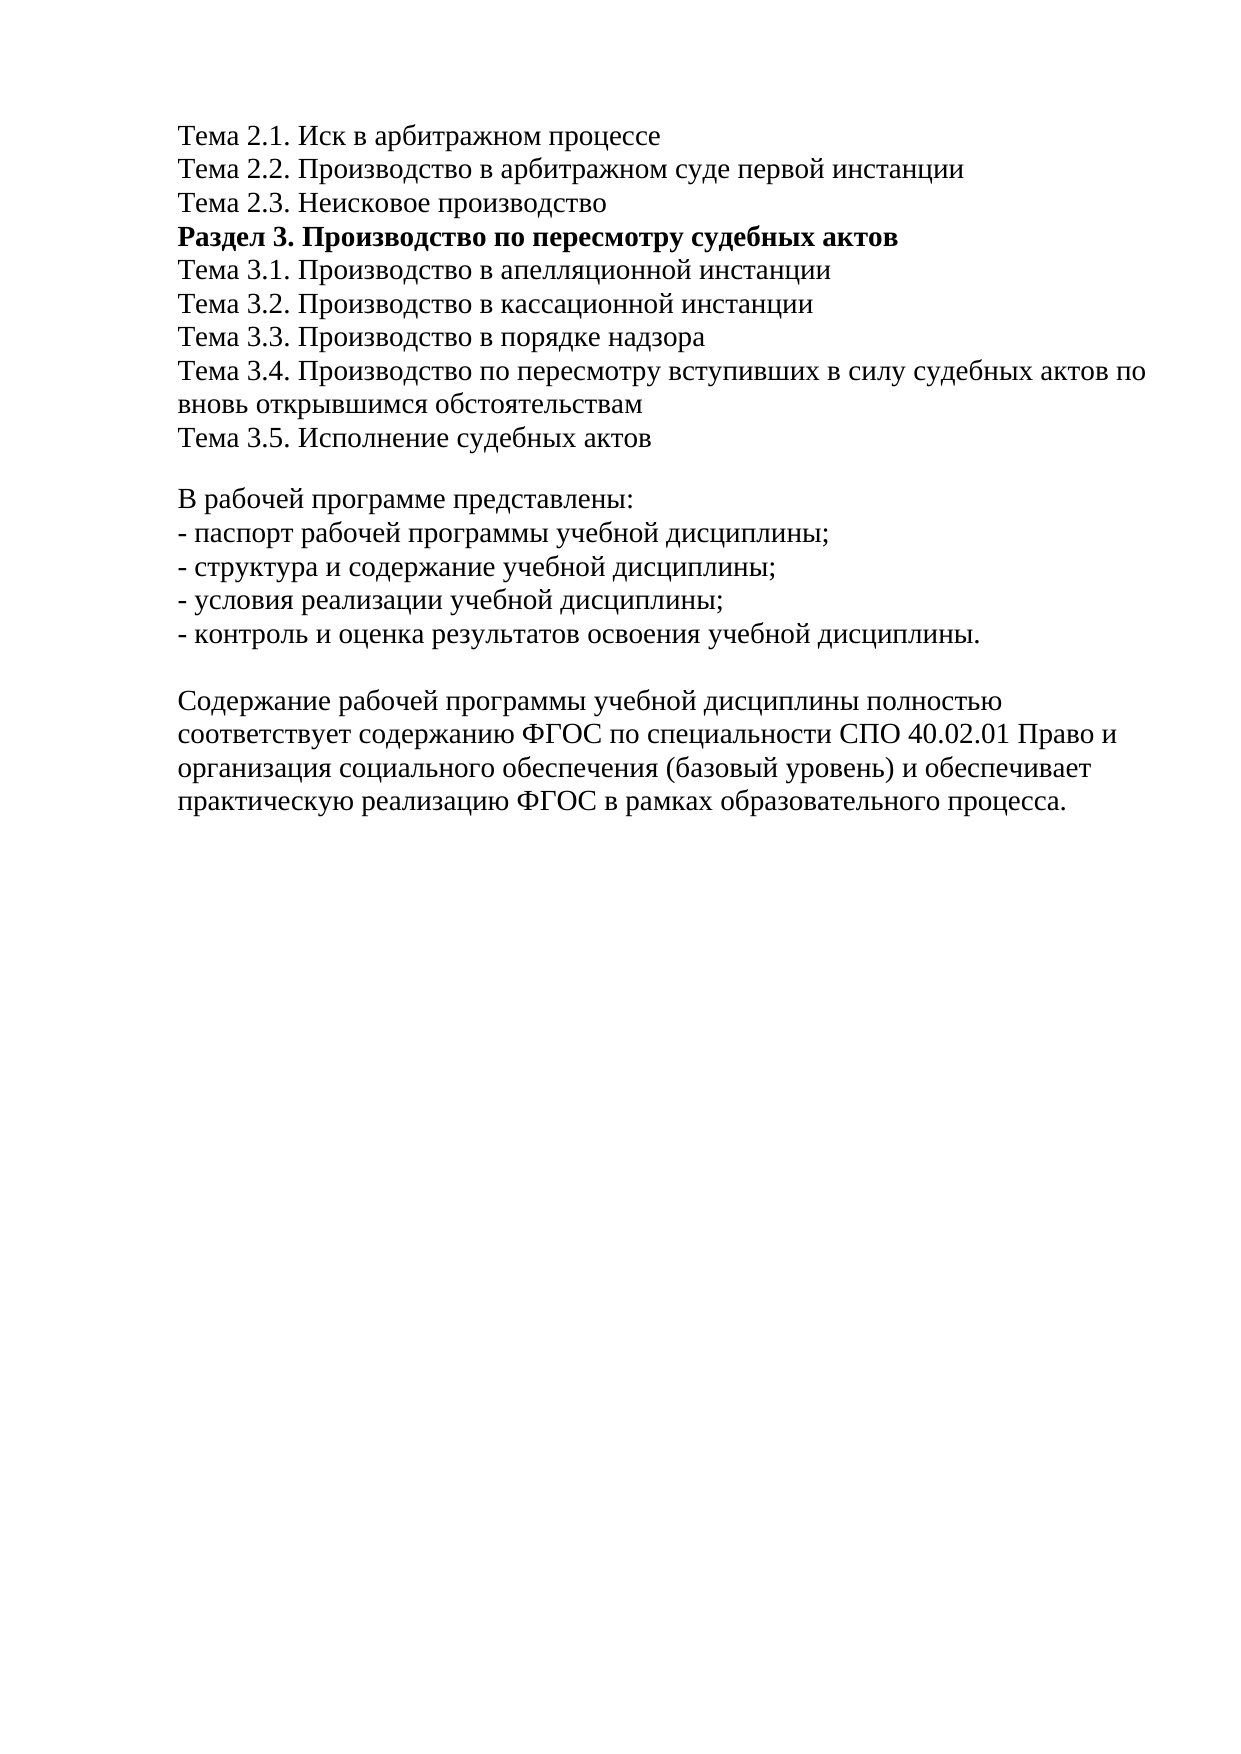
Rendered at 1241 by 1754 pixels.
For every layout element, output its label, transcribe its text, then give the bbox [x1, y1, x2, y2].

text Тема 3.1. Производство в апелляционной инстанции [177, 252, 1152, 286]
text Тема 3.5. Исполнение судебных актов [177, 420, 1152, 453]
text Раздел 3. Производство по пересмотру судебных актов [177, 219, 1152, 252]
text Содержание рабочей программы учебной дисциплины полностью соответствует содержанию ФГОС по специальности СПО 40.02.01 Право и организация социального обеспечения (базовый уровень) и обеспечивает практическую реализацию ФГОС в рамках образовательного процесса. [177, 683, 1152, 817]
text Тема 3.4. Производство по пересмотру вступивших в силу судебных актов по вновь открывшимся обстоятельствам [177, 353, 1152, 420]
text Тема 3.2. Производство в кассационной инстанции [177, 286, 1152, 319]
text - структура и содержание учебной дисциплины; [177, 549, 1152, 582]
text Тема 2.1. Иск в арбитражном процессе [177, 118, 1152, 152]
text Тема 3.3. Производство в порядке надзора [177, 319, 1152, 353]
text - паспорт рабочей программы учебной дисциплины; [177, 515, 1152, 549]
text - контроль и оценка результатов освоения учебной дисциплины. [177, 616, 1152, 649]
text Тема 2.2. Производство в арбитражном суде первой инстанции [177, 152, 1152, 185]
text - условия реализации учебной дисциплины; [177, 582, 1152, 616]
text Тема 2.3. Неисковое производство [177, 185, 1152, 219]
text В рабочей программе представлены: [177, 482, 1152, 515]
